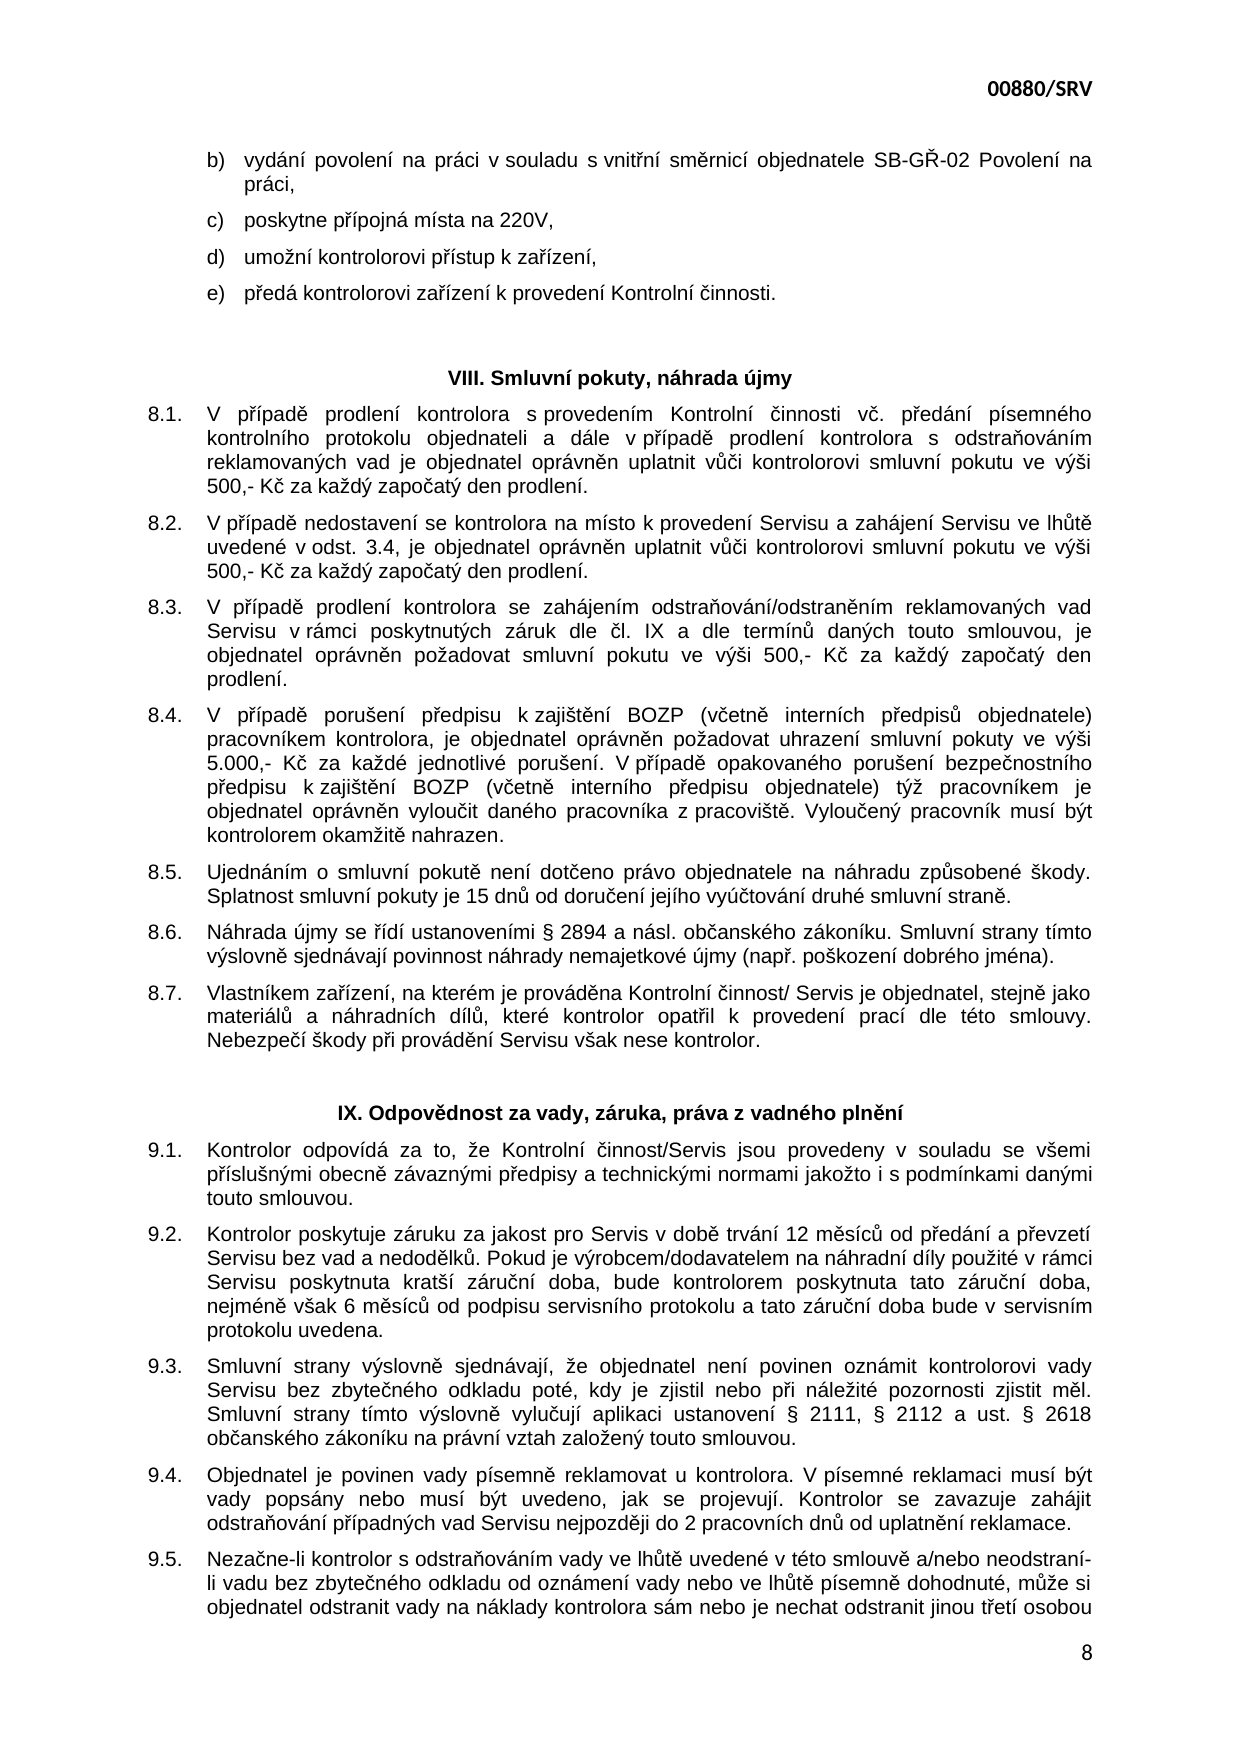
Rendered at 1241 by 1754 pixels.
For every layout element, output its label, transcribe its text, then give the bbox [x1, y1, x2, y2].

list V případě prodlení kontrolora s provedením Kontrolní činnosti vč. předání písemného kontrolního protokolu objednateli a dále v případě prodlení kontrolora s odstraňováním reklamovaných vad je objednatel oprávněn uplatnit vůči kontrolorovi smluvní pokutu ve výši 500,- Kč za každý započatý den prodlení. [148, 402, 1093, 498]
list Kontrolor poskytuje záruku za jakost pro Servis v době trvání 12 měsíců od předání a převzetí Servisu bez vad a nedodělků. Pokud je výrobcem/dodavatelem na náhradní díly použité v rámci Servisu poskytnuta kratší záruční doba, bude kontrolorem poskytnuta tato záruční doba, nejméně však 6 měsíců od podpisu servisního protokolu a tato záruční doba bude v servisním protokolu uvedena. [148, 1222, 1093, 1342]
list Objednatel je povinen vady písemně reklamovat u kontrolora. V písemné reklamaci musí být vady popsány nebo musí být uvedeno, jak se projevují. Kontrolor se zavazuje zahájit odstraňování případných vad Servisu nejpozději do 2 pracovních dnů od uplatnění reklamace. [148, 1463, 1093, 1534]
list předá kontrolorovi zařízení k provedení Kontrolní činnosti. [207, 281, 1093, 305]
list Ujednáním o smluvní pokutě není dotčeno právo objednatele na náhradu způsobené škody. Splatnost smluvní pokuty je 15 dnů od doručení jejího vyúčtování druhé smluvní straně. [148, 859, 1093, 907]
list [148, 1547, 1093, 1619]
subtitle VIII. Smluvní pokuty, náhrada újmy [148, 366, 1093, 390]
list V případě prodlení kontrolora se zahájením odstraňování/odstraněním reklamovaných vad Servisu v rámci poskytnutých záruk dle čl. IX a dle termínů daných touto smlouvou, je objednatel oprávněn požadovat smluvní pokutu ve výši 500,- Kč za každý započatý den prodlení. [148, 595, 1093, 691]
list Smluvní strany výslovně sjednávají, že objednatel není povinen oznámit kontrolorovi vady Servisu bez zbytečného odkladu poté, kdy je zjistil nebo při náležité pozornosti zjistit měl. Smluvní strany tímto výslovně vylučují aplikaci ustanovení § 2111, § 2112 a ust. § 2618 občanského zákoníku na právní vztah založený touto smlouvou. [148, 1354, 1093, 1450]
list Náhrada újmy se řídí ustanoveními § 2894 a násl. občanského zákoníku. Smluvní strany tímto výslovně sjednávají povinnost náhrady nemajetkové újmy (např. poškození dobrého jména). [148, 920, 1093, 968]
list poskytne přípojná místa na 220V, [207, 208, 1093, 232]
list umožní kontrolorovi přístup k zařízení, [207, 244, 1093, 268]
list Vlastníkem zařízení, na kterém je prováděna Kontrolní činnost/ Servis je objednatel, stejně jako materiálů a náhradních dílů, které kontrolor opatřil k provedení prací dle této smlouvy. Nebezpečí škody při provádění Servisu však nese kontrolor. [148, 980, 1093, 1052]
subtitle IX. Odpovědnost za vady, záruka, práva z vadného plnění [148, 1101, 1093, 1125]
list V případě nedostavení se kontrolora na místo k provedení Servisu a zahájení Servisu ve lhůtě uvedené v odst. 3.4, je objednatel oprávněn uplatnit vůči kontrolorovi smluvní pokutu ve výši 500,- Kč za každý započatý den prodlení. [148, 511, 1093, 582]
list V případě porušení předpisu k zajištění BOZP (včetně interních předpisů objednatele) pracovníkem kontrolora, je objednatel oprávněn požadovat uhrazení smluvní pokuty ve výši 5.000,- Kč za každé jednotlivé porušení. V případě opakovaného porušení bezpečnostního předpisu k zajištění BOZP (včetně interního předpisu objednatele) týž pracovníkem je objednatel oprávněn vyloučit daného pracovníka z pracoviště. Vyloučený pracovník musí být kontrolorem okamžitě nahrazen. [148, 703, 1093, 847]
list Kontrolor odpovídá za to, že Kontrolní činnost/Servis jsou provedeny v souladu se všemi příslušnými obecně závaznými předpisy a technickými normami jakožto i s podmínkami danými touto smlouvou. [148, 1138, 1093, 1209]
list vydání povolení na práci v souladu s vnitřní směrnicí objednatele SB-GŘ-02 Povolení na práci, [207, 148, 1093, 196]
